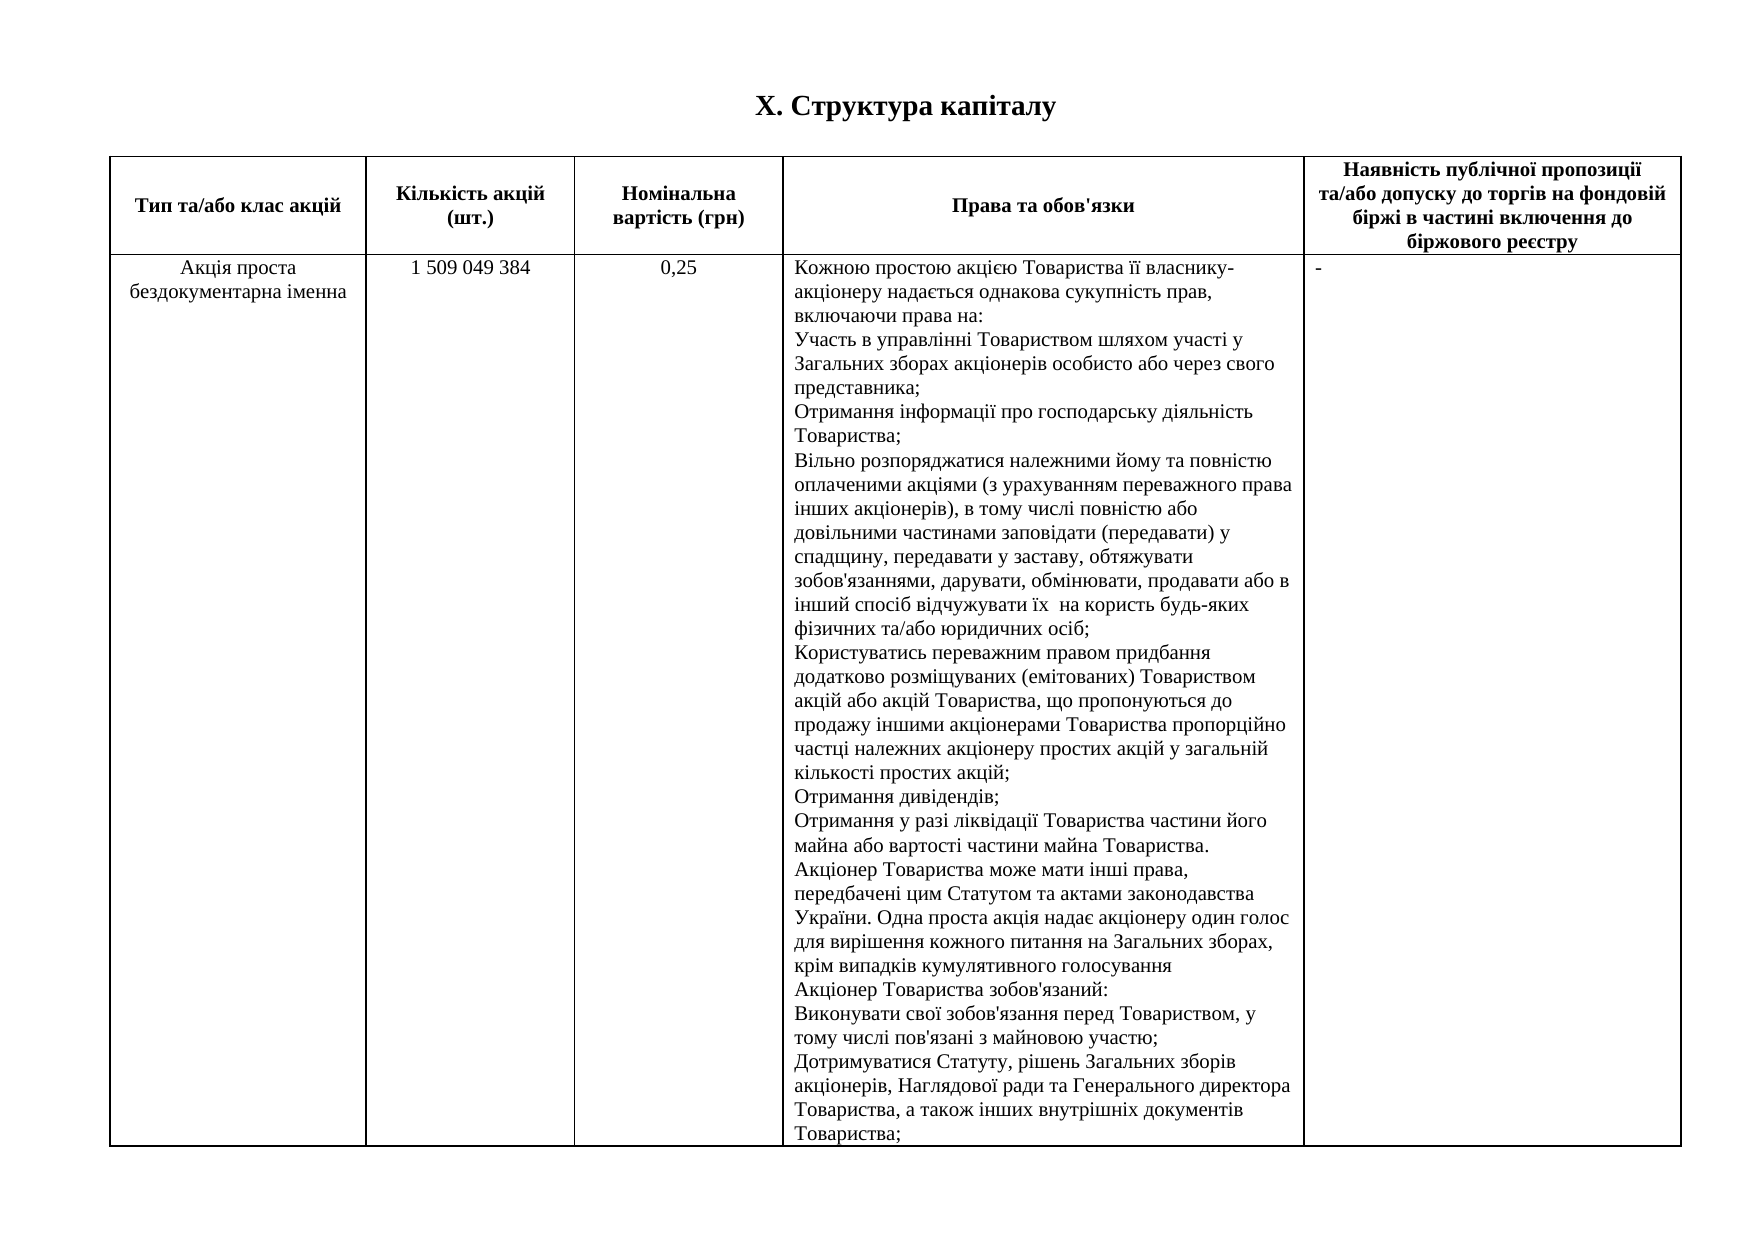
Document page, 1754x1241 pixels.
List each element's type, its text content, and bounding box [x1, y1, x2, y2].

table_header Права та обов'язки [784, 157, 1303, 253]
table_header Кількість акцій (шт.) [367, 157, 574, 253]
table_header Номінальна вартість (грн) [575, 157, 782, 253]
table_header Тип та/або клас акцій [111, 157, 365, 253]
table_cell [784, 255, 1303, 1145]
table_cell 1 509 049 384 [367, 255, 574, 1145]
table_header Наявність публічної пропозиції та/або допуску до торгів на фондовій біржі в частині включення до біржового реєстру [1305, 157, 1680, 253]
table_cell - [1305, 255, 1680, 1145]
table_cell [111, 255, 365, 1145]
table_cell 0,25 [575, 255, 782, 1145]
text X. Структура капіталу [146, 88, 1665, 122]
